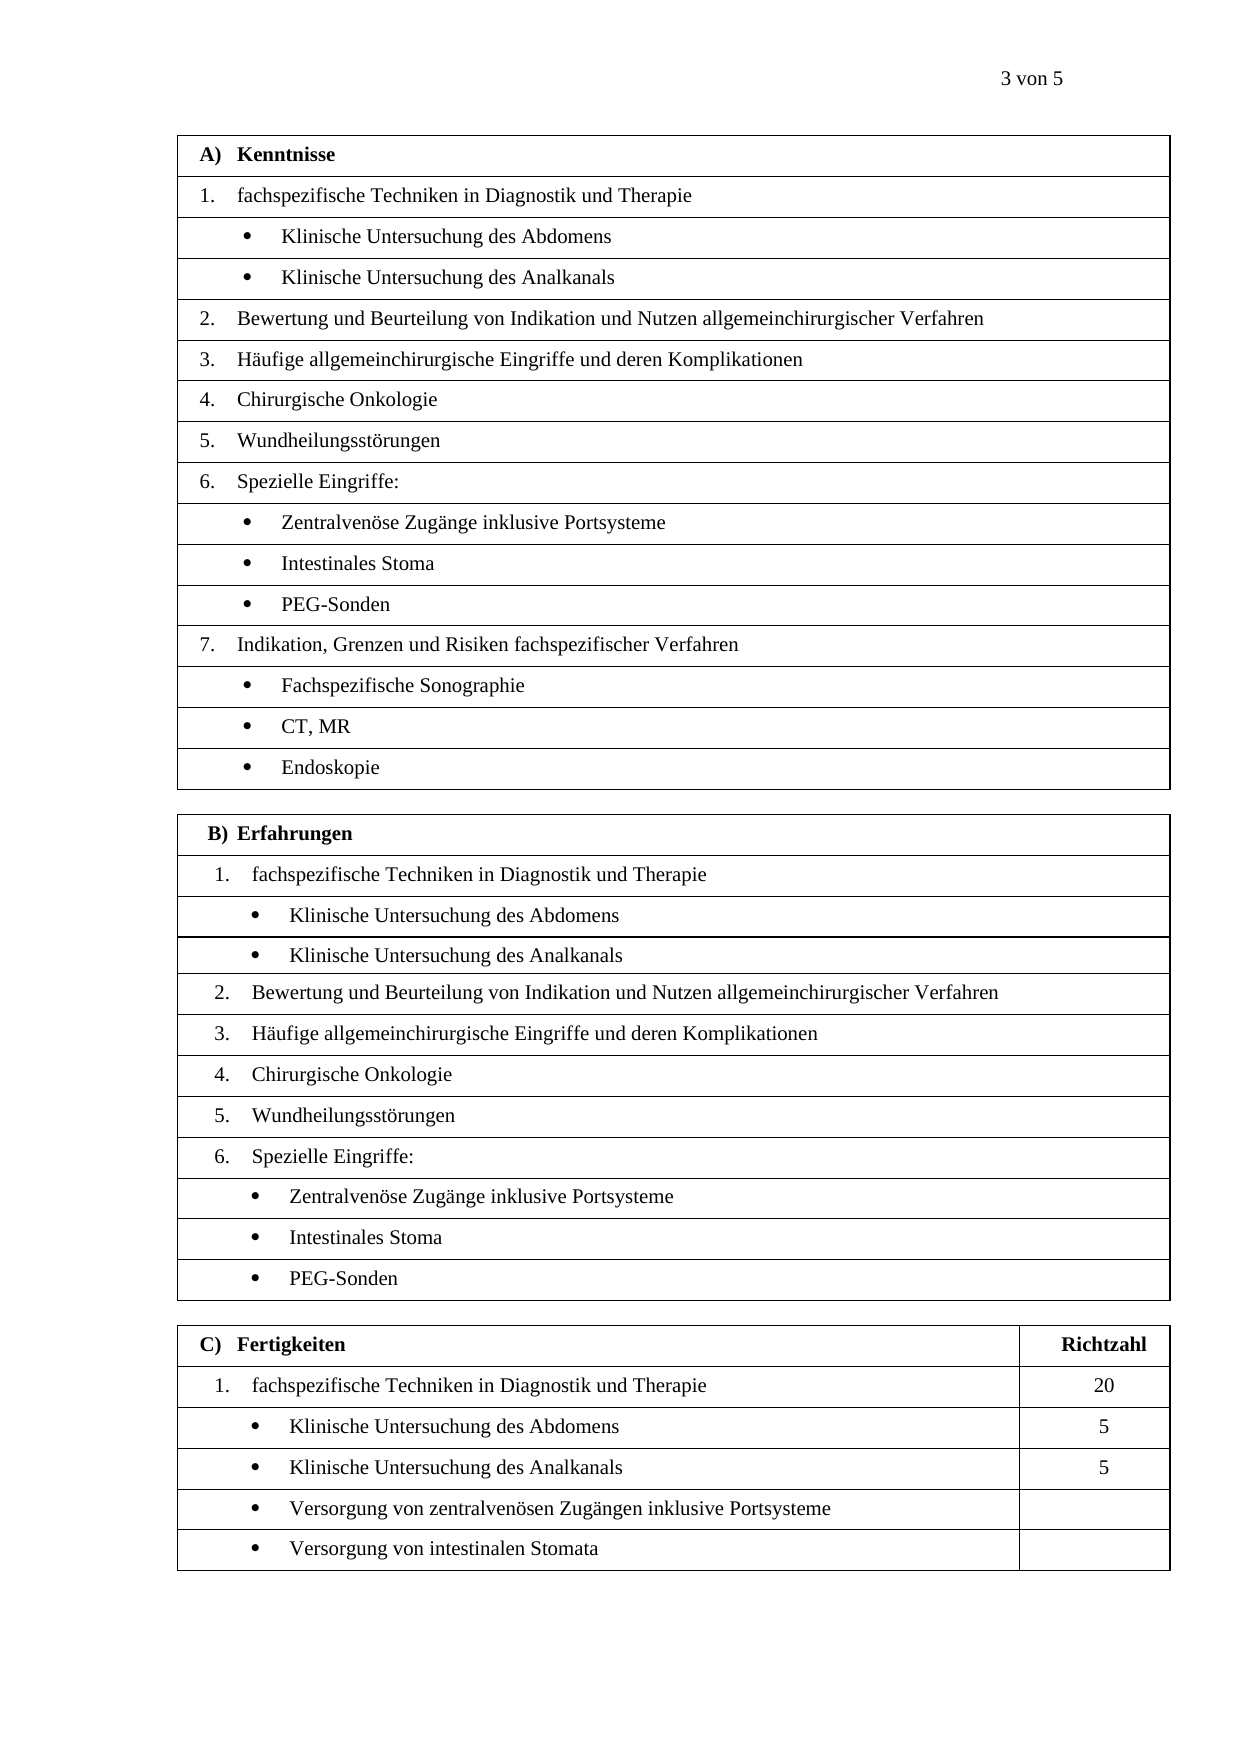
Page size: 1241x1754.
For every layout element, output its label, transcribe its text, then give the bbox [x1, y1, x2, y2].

table_header Fertigkeiten [178, 1326, 1019, 1366]
table_cell [1020, 177, 1169, 217]
table_cell Fachspezifische Sonographie [178, 667, 1019, 707]
table_cell [1020, 300, 1169, 339]
table_cell [1020, 749, 1169, 789]
table_cell [1020, 1530, 1169, 1570]
table_cell [1020, 545, 1169, 584]
table_cell [1020, 218, 1169, 258]
table_cell fachspezifische Techniken in Diagnostik und Therapie [178, 177, 1019, 217]
table_header [1020, 815, 1169, 855]
table_cell CT, MR [178, 708, 1019, 748]
table_header Richtzahl [1020, 1326, 1169, 1366]
table_cell [1020, 1490, 1169, 1529]
table_cell [1020, 626, 1169, 666]
table_cell Chirurgische Onkologie [178, 1056, 1019, 1096]
table_cell [1020, 708, 1169, 748]
table_cell Intestinales Stoma [178, 545, 1019, 584]
table_cell fachspezifische Techniken in Diagnostik und Therapie [178, 1367, 1019, 1407]
table_header Erfahrungen [178, 815, 1019, 855]
table_cell fachspezifische Techniken in Diagnostik und Therapie [178, 856, 1019, 896]
table_cell Versorgung von zentralvenösen Zugängen inklusive Portsysteme [178, 1490, 1019, 1529]
table_cell [1020, 974, 1169, 1014]
table_cell 20 [1020, 1367, 1169, 1407]
table_cell [1020, 1097, 1169, 1137]
table_cell Klinische Untersuchung des Analkanals [178, 1449, 1019, 1488]
table_cell [1020, 1219, 1169, 1259]
table_cell PEG-Sonden [178, 1260, 1019, 1300]
table_cell Häufige allgemeinchirurgische Eingriffe und deren Komplikationen [178, 1015, 1019, 1055]
table_cell [1020, 422, 1169, 462]
table_cell [1020, 1015, 1169, 1055]
table_cell Klinische Untersuchung des Abdomens [178, 1408, 1019, 1448]
table_cell 5 [1020, 1408, 1169, 1448]
table_cell Bewertung und Beurteilung von Indikation und Nutzen allgemeinchirurgischer Verfahren [178, 300, 1019, 339]
table_cell Klinische Untersuchung des Abdomens [178, 897, 1019, 936]
table_cell Chirurgische Onkologie [178, 381, 1019, 421]
table_cell Häufige allgemeinchirurgische Eingriffe und deren Komplikationen [178, 341, 1019, 380]
table_cell 5 [1020, 1449, 1169, 1488]
table_cell [1020, 463, 1169, 503]
table_cell Klinische Untersuchung des Abdomens [178, 218, 1019, 258]
table_cell [1020, 897, 1169, 936]
table_cell [1020, 381, 1169, 421]
table_cell Zentralvenöse Zugänge inklusive Portsysteme [178, 504, 1019, 544]
table_cell Klinische Untersuchung des Analkanals [178, 259, 1019, 299]
table_cell [1020, 856, 1169, 896]
table_cell Intestinales Stoma [178, 1219, 1019, 1259]
table_cell [1020, 504, 1169, 544]
table_cell Klinische Untersuchung des Analkanals [178, 938, 1019, 973]
table_cell Indikation, Grenzen und Risiken fachspezifischer Verfahren [178, 626, 1019, 666]
table_cell [1020, 1138, 1169, 1177]
table_cell Wundheilungsstörungen [178, 422, 1019, 462]
table_cell [1020, 667, 1169, 707]
table_cell Wundheilungsstörungen [178, 1097, 1019, 1137]
table_cell [1020, 136, 1169, 176]
table_cell Spezielle Eingriffe: [178, 463, 1019, 503]
table_cell Spezielle Eingriffe: [178, 1138, 1019, 1177]
table_cell [1020, 938, 1169, 973]
table_cell [1020, 259, 1169, 299]
table_cell PEG-Sonden [178, 586, 1019, 625]
table_cell Kenntnisse [178, 136, 1019, 176]
table_cell Endoskopie [178, 749, 1019, 789]
table_cell [1020, 341, 1169, 380]
table_cell Zentralvenöse Zugänge inklusive Portsysteme [178, 1179, 1019, 1218]
table_cell Versorgung von intestinalen Stomata [178, 1530, 1019, 1570]
table_cell [1020, 586, 1169, 625]
table_cell [1020, 1179, 1169, 1218]
table_cell [1020, 1056, 1169, 1096]
table_cell [1020, 1260, 1169, 1300]
table_cell Bewertung und Beurteilung von Indikation und Nutzen allgemeinchirurgischer Verfahren [178, 974, 1019, 1014]
